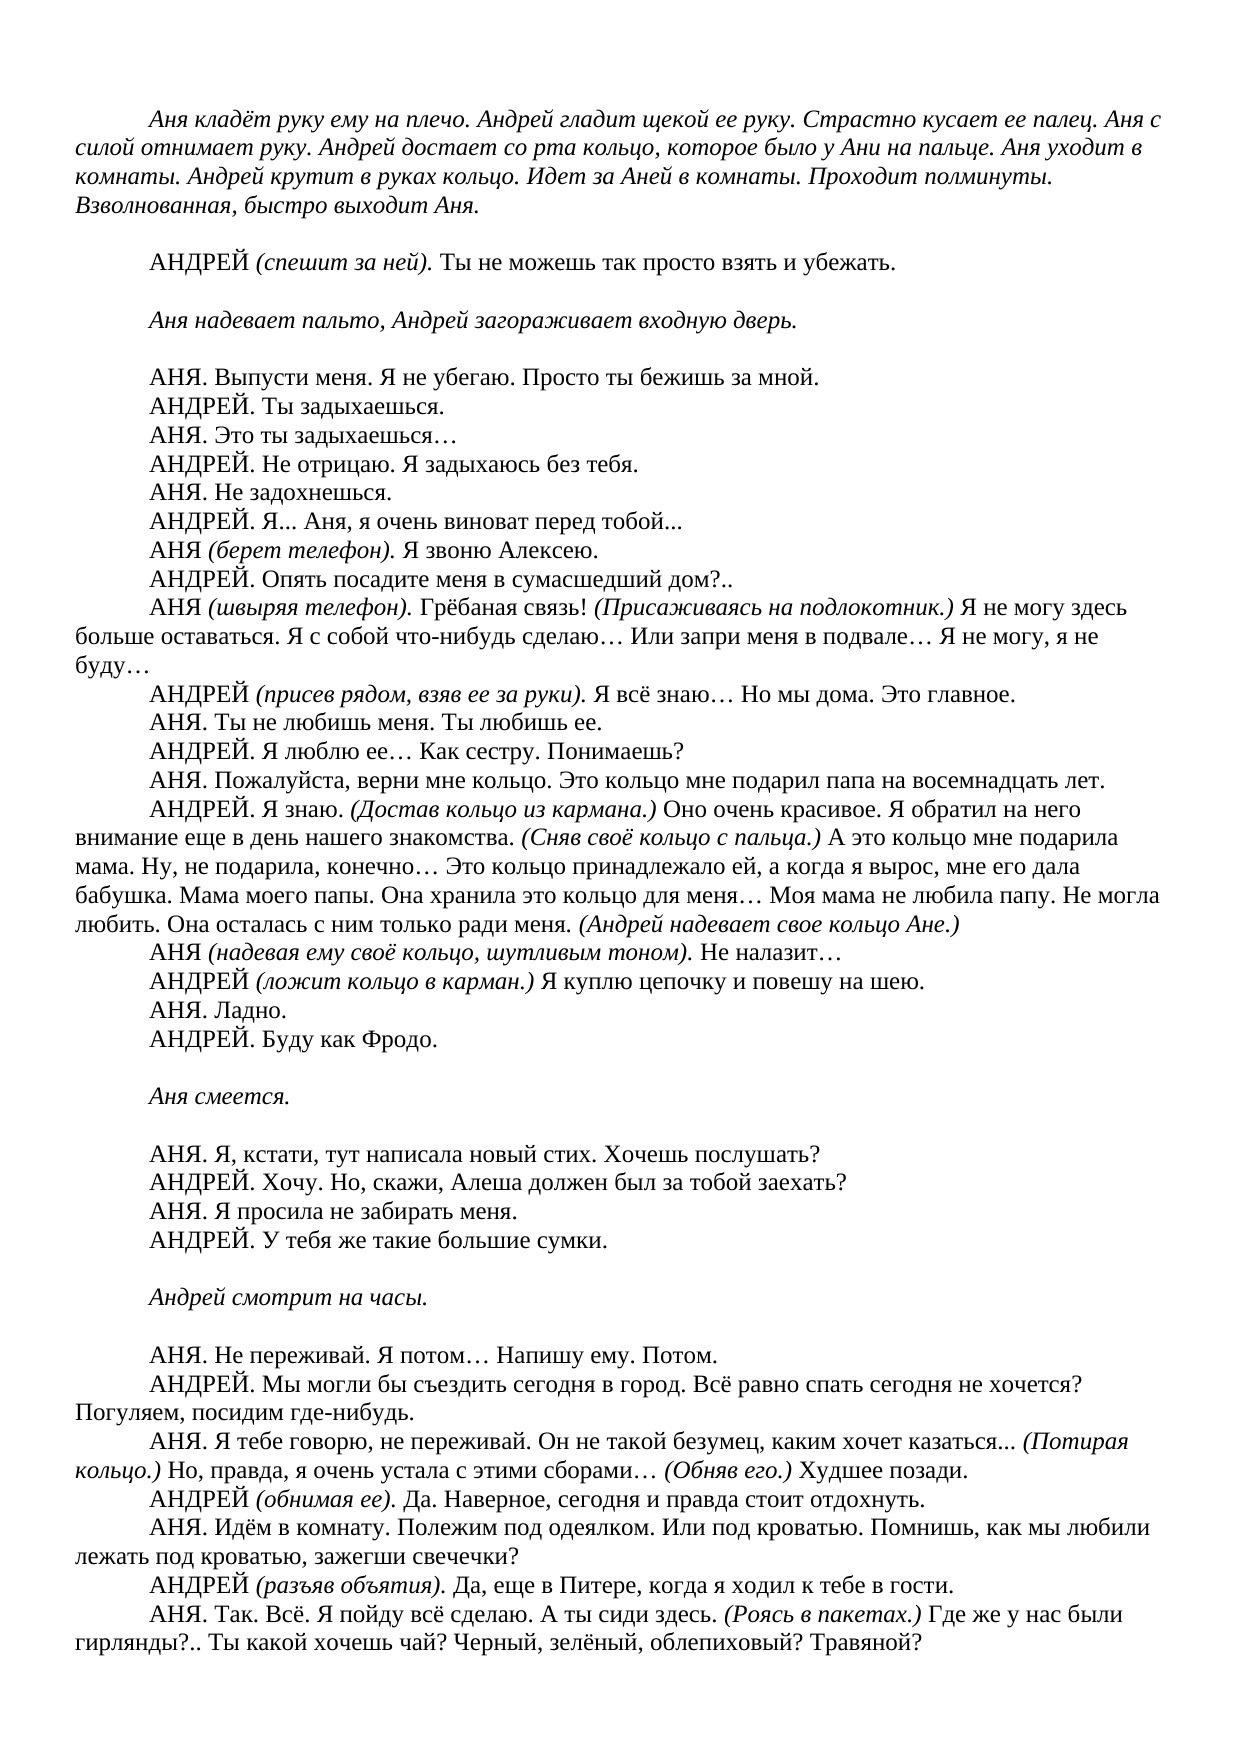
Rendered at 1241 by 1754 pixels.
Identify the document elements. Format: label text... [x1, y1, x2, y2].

text АНЯ (надевая ему своё кольцо, шутливым тоном). Не налазит… [75, 937, 1165, 966]
text АНДРЕЙ. Ты задыхаешься. [75, 391, 1165, 420]
text АНДРЕЙ. Я люблю ее… Как сестру. Понимаешь? [75, 736, 1165, 765]
text АНДРЕЙ. Я... Аня, я очень виноват перед тобой... [75, 506, 1165, 535]
text АНДРЕЙ (спешит за ней). Ты не можешь так просто взять и убежать. [75, 247, 1165, 276]
text АНДРЕЙ. Опять посадите меня в сумасшедший дом?.. [75, 564, 1165, 592]
text АНЯ. Ты не любишь меня. Ты любишь ее. [75, 707, 1165, 736]
text АНЯ. Не задохнешься. [75, 477, 1165, 506]
text АНЯ (швыряя телефон). Грёбаная связь! (Присаживаясь на подлокотник.) Я не могу здесь больше оставаться. Я с собой что-нибудь сделаю… Или запри меня в подвале… Я не могу, я не буду… [75, 592, 1165, 679]
text АНДРЕЙ. Не отрицаю. Я задыхаюсь без тебя. [75, 449, 1165, 477]
text АНДРЕЙ (ложит кольцо в карман.) Я куплю цепочку и повешу на шею. [75, 966, 1165, 995]
text АНДРЕЙ. У тебя же такие большие сумки. [75, 1225, 1165, 1254]
text АНДРЕЙ (присев рядом, взяв ее за руки). Я всё знаю… Но мы дома. Это главное. [75, 679, 1165, 707]
text АНЯ. Выпусти меня. Я не убегаю. Просто ты бежишь за мной. [75, 362, 1165, 391]
text АНДРЕЙ (обнимая ее). Да. Наверное, сегодня и правда стоит отдохнуть. [75, 1484, 1165, 1512]
text Аня надевает пальто, Андрей загораживает входную дверь. [75, 305, 1165, 334]
text АНДРЕЙ. Хочу. Но, скажи, Алеша должен был за тобой заехать? [75, 1167, 1165, 1196]
text АНДРЕЙ. Буду как Фродо. [75, 1024, 1165, 1052]
text АНЯ. Ладно. [75, 995, 1165, 1024]
text АНЯ. Я, кстати, тут написала новый стих. Хочешь послушать? [75, 1139, 1165, 1167]
text АНЯ. Пожалуйста, верни мне кольцо. Это кольцо мне подарил папа на восемнадцать лет. [75, 765, 1165, 794]
text АНДРЕЙ (разъяв объятия). Да, еще в Питере, когда я ходил к тебе в гости. [75, 1570, 1165, 1599]
text АНЯ. Это ты задыхаешься… [75, 420, 1165, 449]
text Андрей смотрит на часы. [75, 1282, 1165, 1311]
text АНЯ. Я тебе говорю, не переживай. Он не такой безумец, каким хочет казаться... (Потирая кольцо.) Но, правда, я очень устала с этими сборами… (Обняв его.) Худшее позади. [75, 1426, 1165, 1484]
text АНЯ (берет телефон). Я звоню Алексею. [75, 535, 1165, 564]
text АНЯ. Не переживай. Я потом… Напишу ему. Потом. [75, 1340, 1165, 1369]
text Аня кладёт руку ему на плечо. Андрей гладит щекой ее руку. Страстно кусает ее палец. Аня с силой отнимает руку. Андрей достает со рта кольцо, которое было у Ани на пальце. Аня уходит в комнаты. Андрей крутит в руках кольцо. Идет за Аней в комнаты. Проходит полминуты. Взволнованная, быстро выходит Аня. [75, 104, 1165, 219]
text АНДРЕЙ. Я знаю. (Достав кольцо из кармана.) Оно очень красивое. Я обратил на него внимание еще в день нашего знакомства. (Сняв своё кольцо с пальца.) А это кольцо мне подарила мама. Ну, не подарила, конечно… Это кольцо принадлежало ей, а когда я вырос, мне его дала бабушка. Мама моего папы. Она хранила это кольцо для меня… Моя мама не любила папу. Не могла любить. Она осталась с ним только ради меня. (Андрей надевает свое кольцо Ане.) [75, 794, 1165, 937]
text Аня смеется. [75, 1081, 1165, 1110]
text АНДРЕЙ. Мы могли бы съездить сегодня в город. Всё равно спать сегодня не хочется? Погуляем, посидим где-нибудь. [75, 1369, 1165, 1426]
text АНЯ. Я просила не забирать меня. [75, 1196, 1165, 1225]
text АНЯ. Идём в комнату. Полежим под одеялком. Или под кроватью. Помнишь, как мы любили лежать под кроватью, зажегши свечечки? [75, 1512, 1165, 1570]
text АНЯ. Так. Всё. Я пойду всё сделаю. А ты сиди здесь. (Роясь в пакетах.) Где же у нас были гирлянды?.. Ты какой хочешь чай? Черный, зелёный, облепиховый? Травяной? [75, 1599, 1165, 1656]
